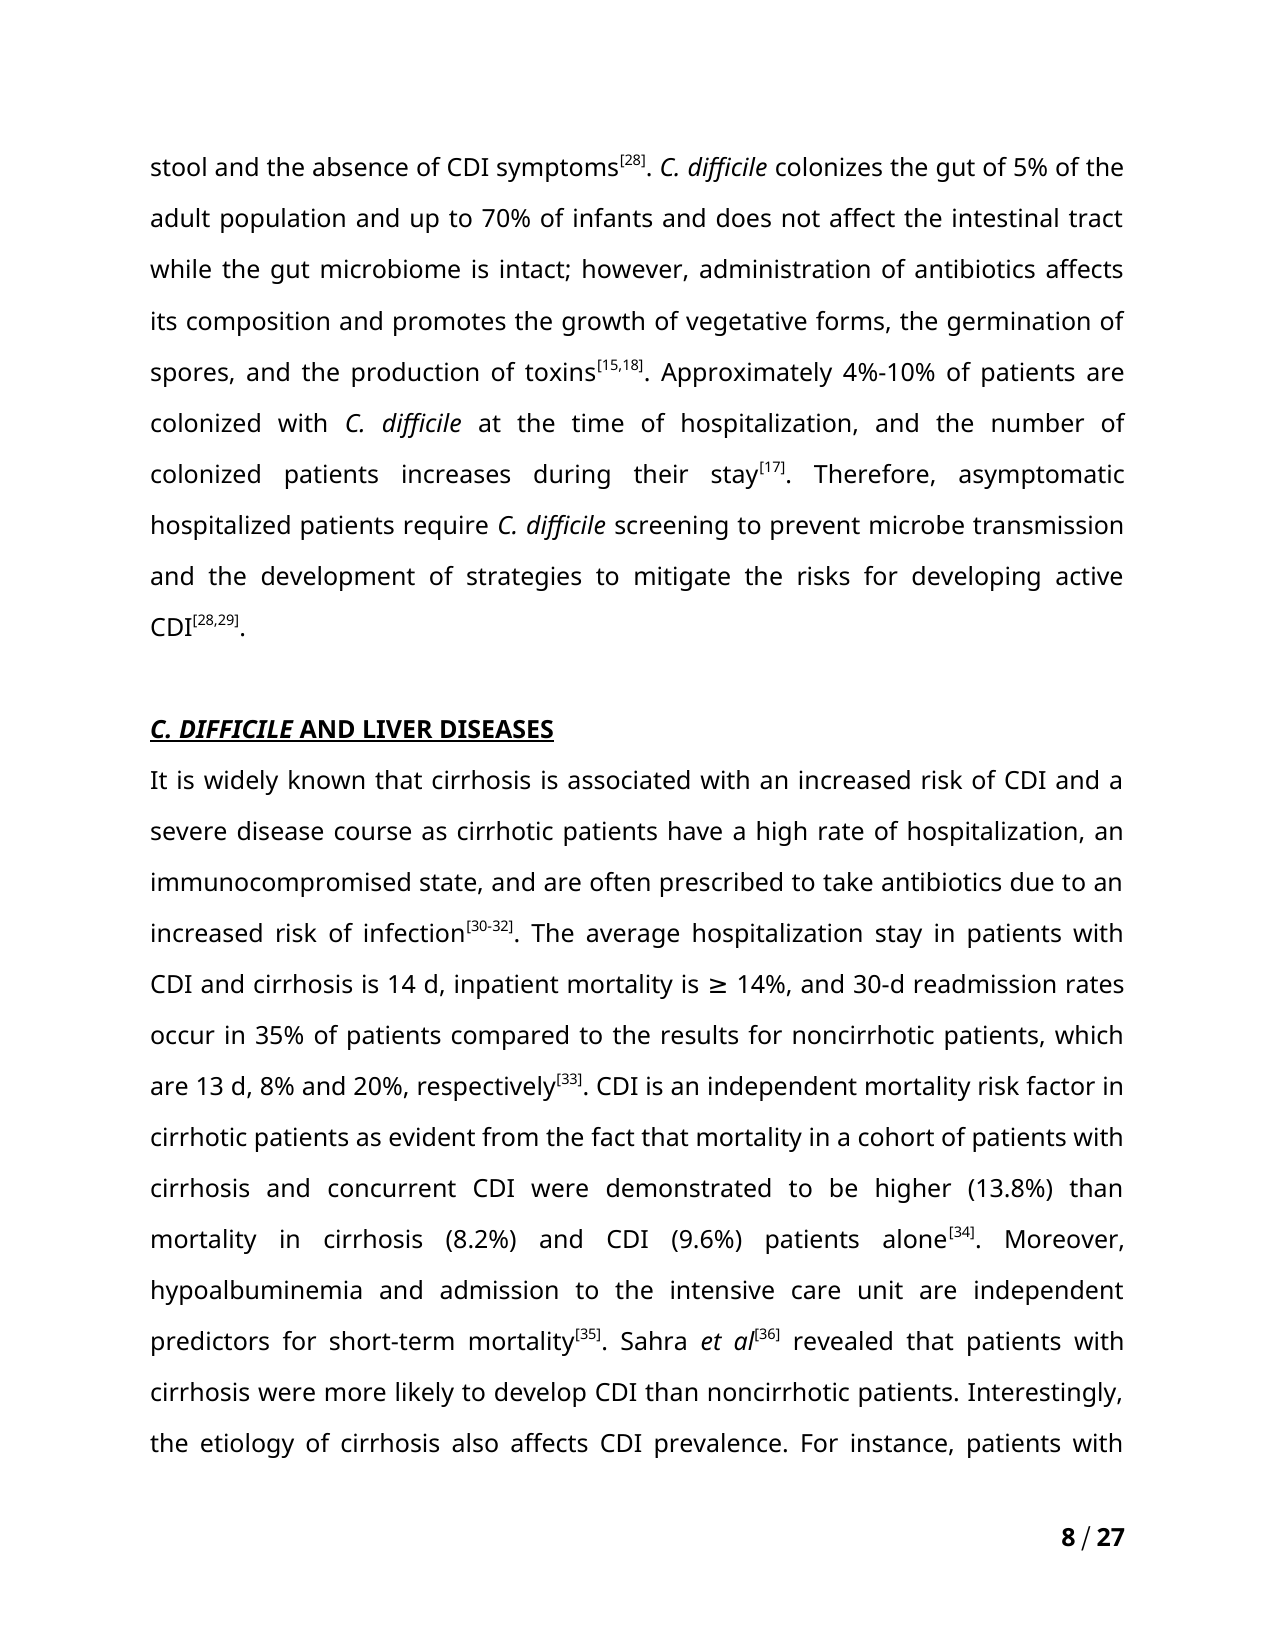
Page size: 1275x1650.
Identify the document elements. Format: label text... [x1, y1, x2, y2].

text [150, 150, 1125, 643]
text C. DIFFICILE AND LIVER DISEASES [150, 711, 1125, 746]
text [150, 762, 1125, 1460]
